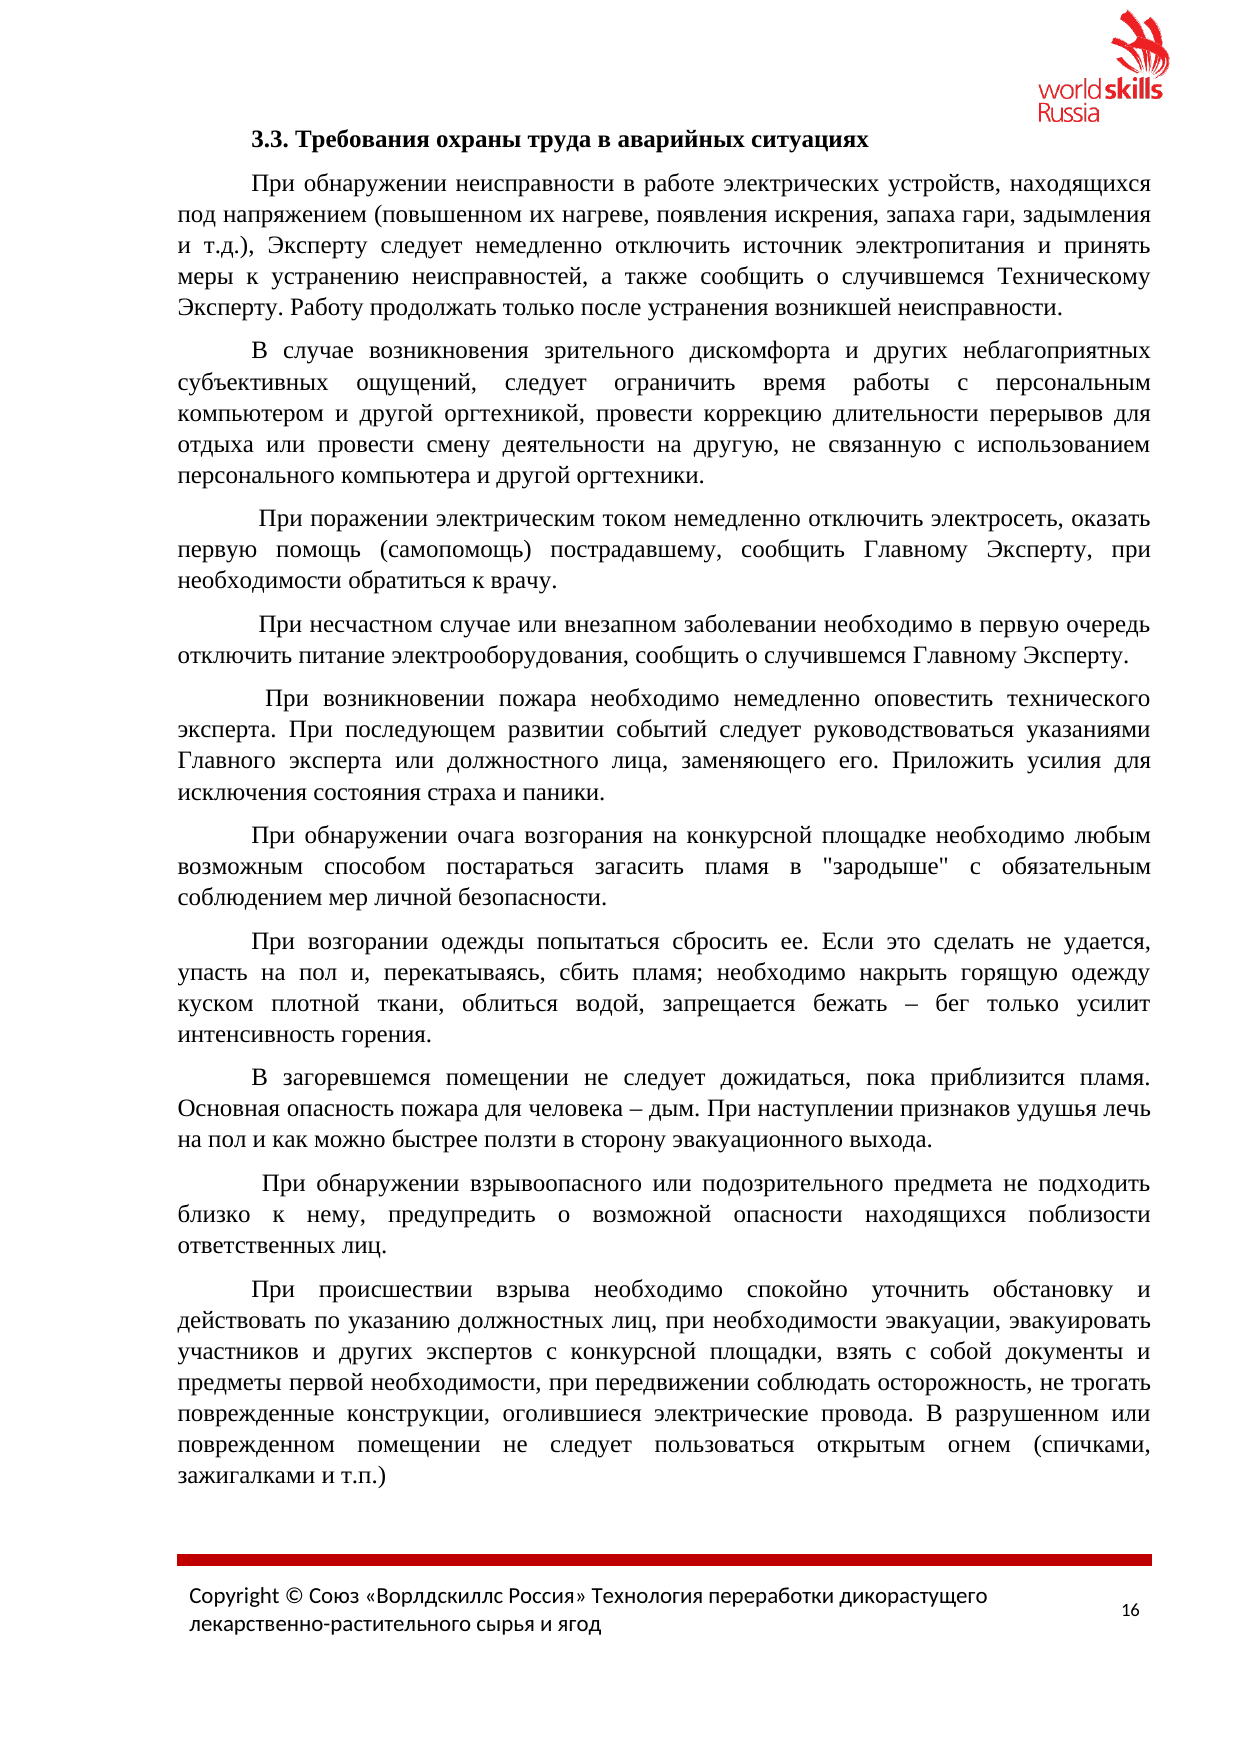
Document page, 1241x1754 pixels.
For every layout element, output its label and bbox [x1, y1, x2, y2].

picture [1038, 9, 1195, 122]
